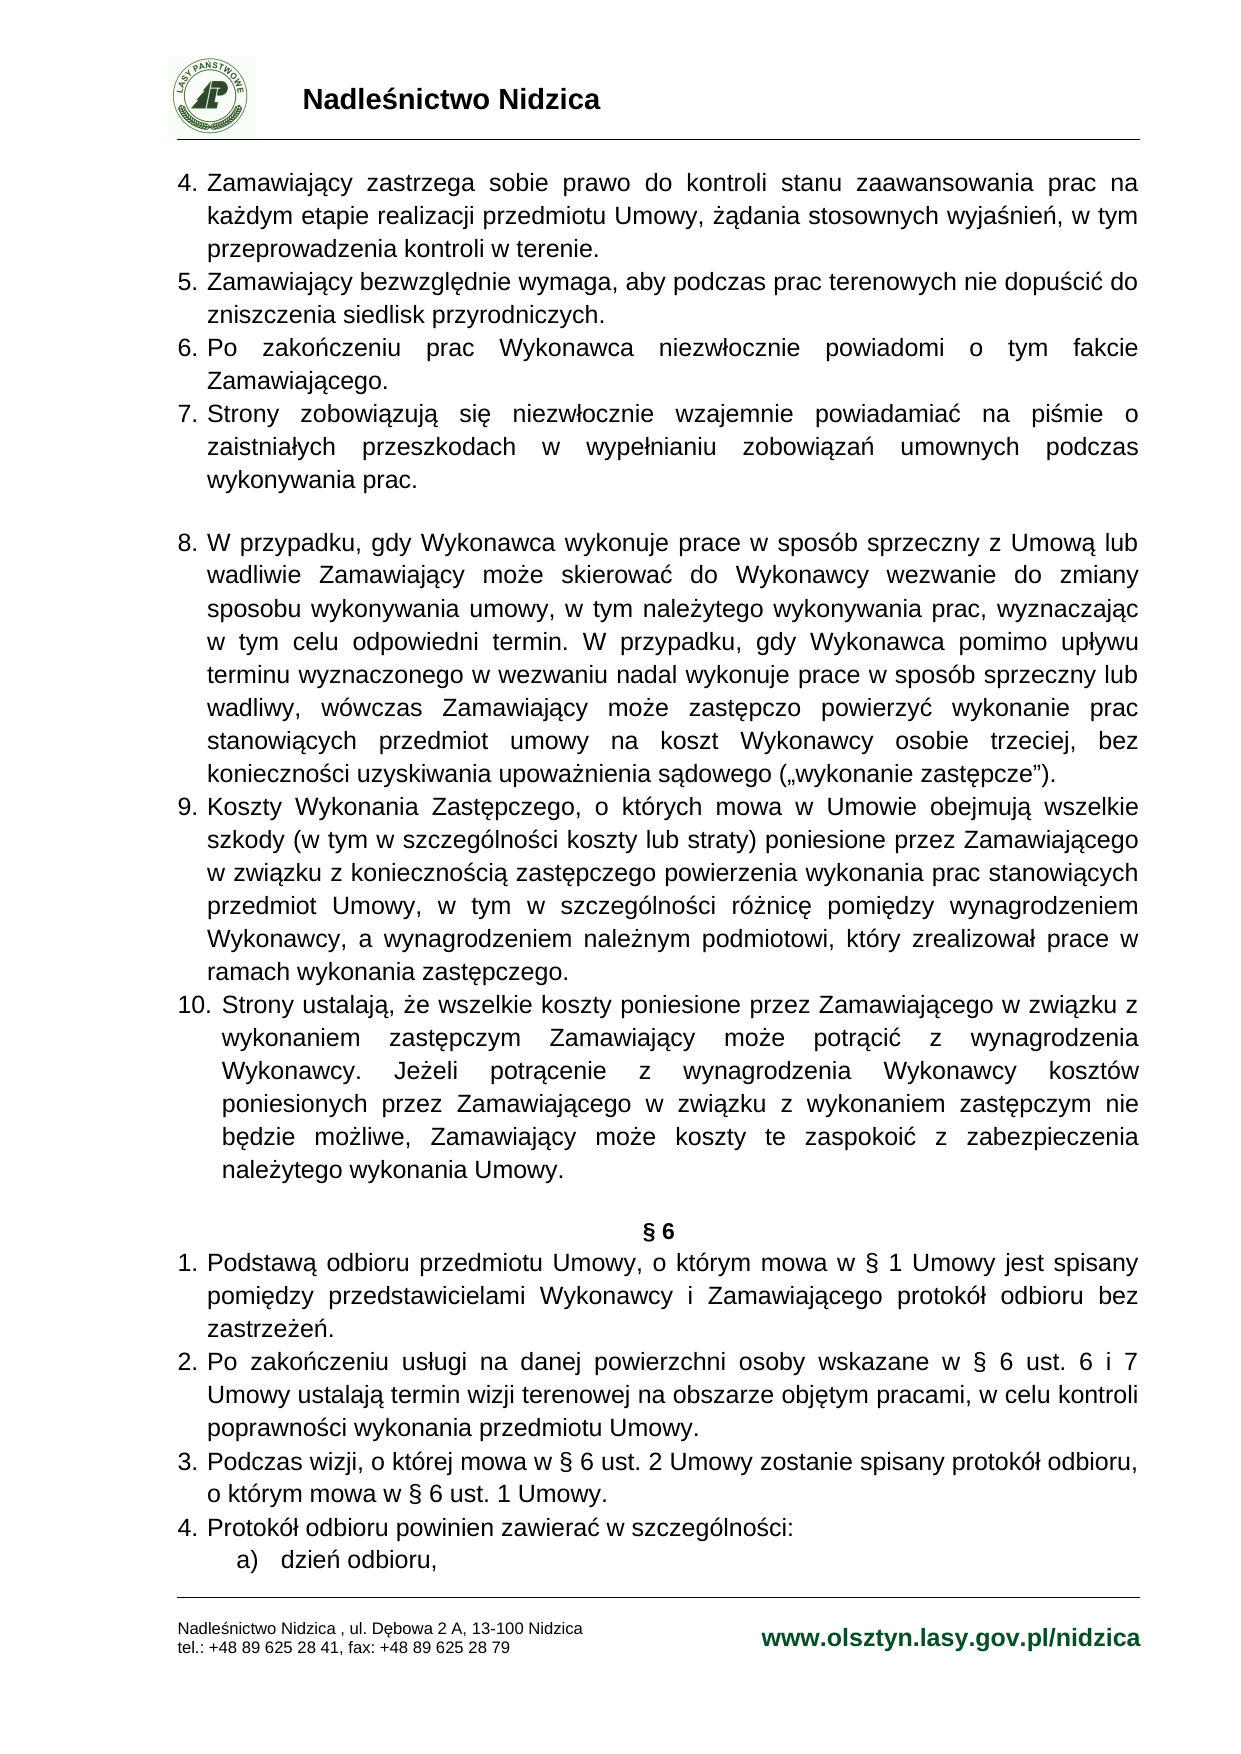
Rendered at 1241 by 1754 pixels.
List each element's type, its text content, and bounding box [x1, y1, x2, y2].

list Zamawiający zastrzega sobie prawo do kontroli stanu zaawansowania prac na każdym etapie realizacji przedmiotu Umowy, żądania stosownych wyjaśnień, w tym przeprowadzenia kontroli w terenie. [177, 168, 1140, 263]
picture [167, 55, 258, 138]
list W przypadku, gdy Wykonawca wykonuje prace w sposób sprzeczny z Umową lub wadliwie Zamawiający może skierować do Wykonawcy wezwanie do zmiany sposobu wykonywania umowy, w tym należytego wykonywania prac, wyznaczając w tym celu odpowiedni termin. W przypadku, gdy Wykonawca pomimo upływu terminu wyznaczonego w wezwaniu nadal wykonuje prace w sposób sprzeczny lub wadliwy, wówczas Zamawiający może zastępczo powierzyć wykonanie prac stanowiących przedmiot umowy na koszt Wykonawcy osobie trzeciej, bez konieczności uzyskiwania upoważnienia sądowego („wykonanie zastępcze”). [177, 527, 1140, 787]
list Strony ustalają, że wszelkie koszty poniesione przez Zamawiającego w związku z wykonaniem zastępczym Zamawiający może potrącić z wynagrodzenia Wykonawcy. Jeżeli potrącenie z wynagrodzenia Wykonawcy kosztów poniesionych przez Zamawiającego w związku z wykonaniem zastępczym nie będzie możliwe, Zamawiający może koszty te zaspokoić z zabezpieczenia należytego wykonania Umowy. [177, 1048, 1140, 1242]
list Zamawiający bezwzględnie wymaga, aby podczas prac terenowych nie dopuścić do zniszczenia siedlisk przyrodniczych. [177, 267, 1140, 329]
list Koszty Wykonania Zastępczego, o których mowa w Umowie obejmują wszelkie szkody (w tym w szczególności koszty lub straty) poniesione przez Zamawiającego w związku z koniecznością zastępczego powierzenia wykonania prac stanowiących przedmiot Umowy, w tym w szczególności różnicę pomiędzy wynagrodzeniem Wykonawcy, a wynagrodzeniem należnym podmiotowi, który zrealizował prace w ramach wykonania zastępczego. [177, 821, 1140, 1015]
list Podstawą odbioru przedmiotu Umowy, o którym mowa w § 1 Umowy jest spisany pomiędzy przedstawicielami Wykonawcy i Zamawiającego protokół odbioru bez zastrzeżeń. [177, 1307, 1140, 1401]
list Po zakończeniu prac Wykonawca niezwłocznie powiadomi o tym fakcie Zamawiającego. [177, 333, 1140, 395]
text § 6 [177, 1276, 1140, 1303]
list Strony zobowiązują się niezwłocznie wzajemnie powiadamiać na piśmie o zaistniałych przeszkodach w wypełnianiu zobowiązań umownych podczas wykonywania prac. [177, 399, 1140, 494]
list Podczas wizji, o której mowa w § 6 ust. 2 Umowy zostanie spisany protokół odbioru, o którym mowa w § 6 ust. 1 Umowy. [177, 1505, 1140, 1567]
list Po zakończeniu usługi na danej powierzchni osoby wskazane w § 6 ust. 6 i 7 Umowy ustalają termin wizji terenowej na obszarze objętym pracami, w celu kontroli poprawności wykonania przedmiotu Umowy. [177, 1406, 1140, 1501]
